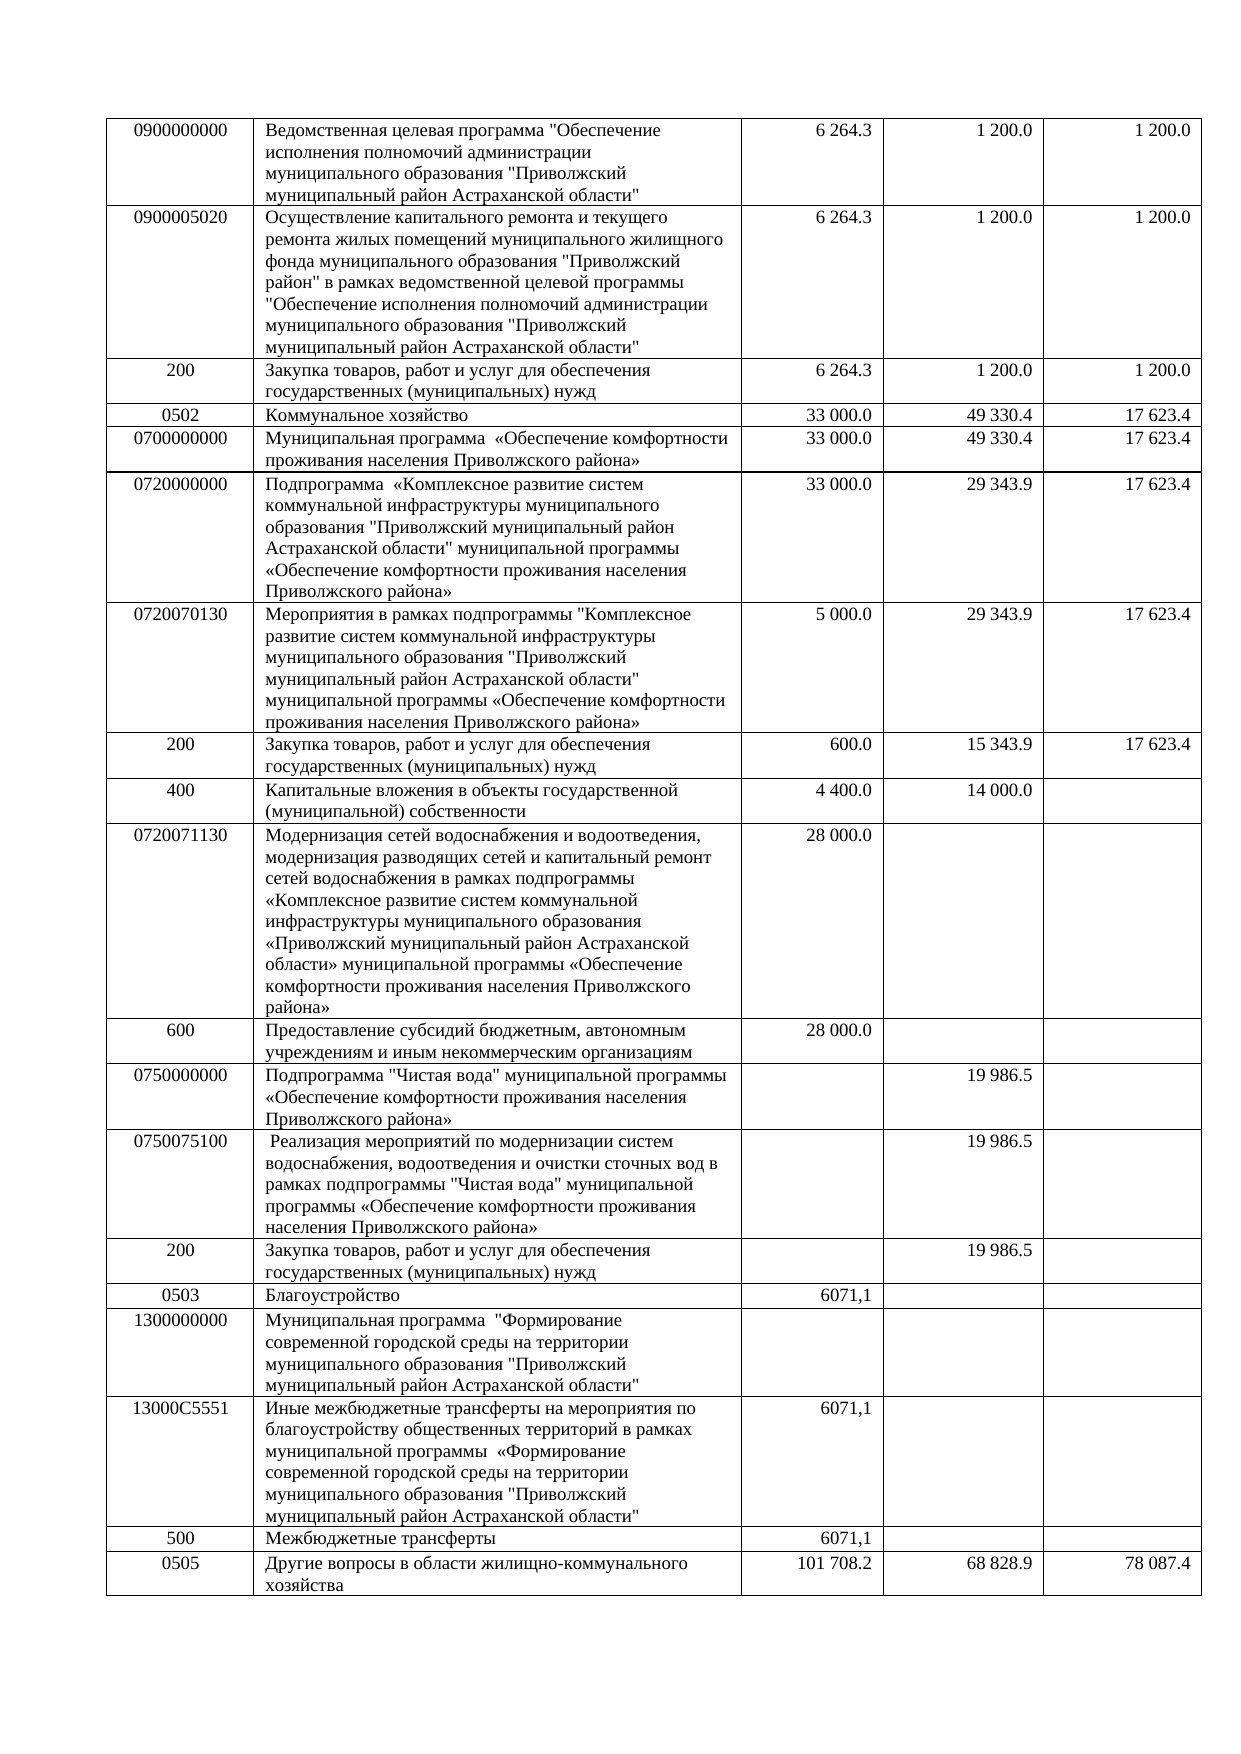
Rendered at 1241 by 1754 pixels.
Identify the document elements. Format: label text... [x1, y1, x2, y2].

table_cell [1044, 1284, 1201, 1308]
table_cell [1044, 1064, 1201, 1129]
table_cell 1 200.0 [1044, 206, 1201, 357]
table_cell 6071,1 [742, 1284, 883, 1308]
table_cell 15 343.9 [884, 733, 1043, 778]
table_cell Муниципальная программа "Формирование современной городской среды на территории муниципального образования "Приволжский муниципальный район Астраханской области" [254, 1309, 741, 1396]
table_cell 0720070130 [107, 603, 253, 732]
table_cell 14 000.0 [884, 779, 1043, 823]
table_cell 1300000000 [107, 1309, 253, 1396]
table_cell 68 828.9 [884, 1552, 1043, 1595]
table_cell 29 343.9 [884, 473, 1043, 602]
table_cell [884, 1284, 1043, 1308]
table_cell 4 400.0 [742, 779, 883, 823]
table_cell 33 000.0 [742, 473, 883, 602]
table_cell 0502 [107, 404, 253, 426]
table_cell 17 623.4 [1044, 733, 1201, 778]
table_cell 0900000000 [107, 119, 253, 205]
table_cell 19 986.5 [884, 1130, 1043, 1238]
table_cell Благоустройство [254, 1284, 741, 1308]
table_cell 101 708.2 [742, 1552, 883, 1595]
table_cell 49 330.4 [884, 427, 1043, 471]
table_cell 200 [107, 1239, 253, 1283]
table_cell 6071,1 [742, 1397, 883, 1526]
table_cell 19 986.5 [884, 1239, 1043, 1283]
table_cell [1044, 1309, 1201, 1396]
table_cell [1044, 779, 1201, 823]
table_cell Иные межбюджетные трансферты на мероприятия по благоустройству общественных территорий в рамках муниципальной программы «Формирование современной городской среды на территории муниципального образования "Приволжский муниципальный район Астраханской области" [254, 1397, 741, 1526]
table_cell Закупка товаров, работ и услуг для обеспечения государственных (муниципальных) нужд [254, 359, 741, 403]
table_cell 29 343.9 [884, 603, 1043, 732]
table_cell 600 [107, 1019, 253, 1063]
table_cell Осуществление капитального ремонта и текущего ремонта жилых помещений муниципального жилищного фонда муниципального образования "Приволжский район" в рамках ведомственной целевой программы "Обеспечение исполнения полномочий администрации муниципального образования "Приволжский муниципальный район Астраханской области" [254, 206, 741, 357]
table_cell [1044, 824, 1201, 1018]
table_cell 0750075100 [107, 1130, 253, 1238]
table_cell [1044, 1019, 1201, 1063]
table_cell Межбюджетные трансферты [254, 1527, 741, 1551]
table_cell [884, 1019, 1043, 1063]
table_cell [884, 1397, 1043, 1526]
table_cell Закупка товаров, работ и услуг для обеспечения государственных (муниципальных) нужд [254, 733, 741, 778]
table_cell 78 087.4 [1044, 1552, 1201, 1595]
table_cell [884, 824, 1043, 1018]
table_cell [1044, 1527, 1201, 1551]
table_cell 1 200.0 [884, 359, 1043, 403]
table_cell Подпрограмма "Чистая вода" муниципальной программы «Обеспечение комфортности проживания населения Приволжского района» [254, 1064, 741, 1129]
table_cell [742, 1309, 883, 1396]
table_cell 600.0 [742, 733, 883, 778]
table_cell 1 200.0 [1044, 359, 1201, 403]
table_cell Подпрограмма «Комплексное развитие систем коммунальной инфраструктуры муниципального образования "Приволжский муниципальный район Астраханской области" муниципальной программы «Обеспечение комфортности проживания населения Приволжского района» [254, 473, 741, 602]
table_cell 400 [107, 779, 253, 823]
table_cell Модернизация сетей водоснабжения и водоотведения, модернизация разводящих сетей и капитальный ремонт сетей водоснабжения в рамках подпрограммы «Комплексное развитие систем коммунальной инфраструктуры муниципального образования «Приволжский муниципальный район Астраханской области» муниципальной программы «Обеспечение комфортности проживания населения Приволжского района» [254, 824, 741, 1018]
table_cell Мероприятия в рамках подпрограммы "Комплексное развитие систем коммунальной инфраструктуры муниципального образования "Приволжский муниципальный район Астраханской области" муниципальной программы «Обеспечение комфортности проживания населения Приволжского района» [254, 603, 741, 732]
table_cell Предоставление субсидий бюджетным, автономным учреждениям и иным некоммерческим организациям [254, 1019, 741, 1063]
table_cell Капитальные вложения в объекты государственной (муниципальной) собственности [254, 779, 741, 823]
table_cell Другие вопросы в области жилищно-коммунального хозяйства [254, 1552, 741, 1595]
table_cell 49 330.4 [884, 404, 1043, 426]
table_cell 1 200.0 [884, 119, 1043, 205]
table_cell 28 000.0 [742, 824, 883, 1018]
table_cell 6 264.3 [742, 119, 883, 205]
table_cell Закупка товаров, работ и услуг для обеспечения государственных (муниципальных) нужд [254, 1239, 741, 1283]
table_cell 1 200.0 [1044, 119, 1201, 205]
table_cell [742, 1239, 883, 1283]
table_cell Муниципальная программа «Обеспечение комфортности проживания населения Приволжского района» [254, 427, 741, 471]
table_cell 0700000000 [107, 427, 253, 471]
table_cell 33 000.0 [742, 404, 883, 426]
table_cell 500 [107, 1527, 253, 1551]
table_cell 0505 [107, 1552, 253, 1595]
table_cell [742, 1130, 883, 1238]
table_cell [884, 1309, 1043, 1396]
table_cell 6 264.3 [742, 206, 883, 357]
table_cell 17 623.4 [1044, 473, 1201, 602]
table_cell 19 986.5 [884, 1064, 1043, 1129]
table_cell Реализация мероприятий по модернизации систем водоснабжения, водоотведения и очистки сточных вод в рамках подпрограммы "Чистая вода" муниципальной программы «Обеспечение комфортности проживания населения Приволжского района» [254, 1130, 741, 1238]
table_cell 0720000000 [107, 473, 253, 602]
table_cell 200 [107, 733, 253, 778]
table_cell Ведомственная целевая программа "Обеспечение исполнения полномочий администрации муниципального образования "Приволжский муниципальный район Астраханской области" [254, 119, 741, 205]
table_cell 6 264.3 [742, 359, 883, 403]
table_cell [1044, 1239, 1201, 1283]
table_cell [742, 1064, 883, 1129]
table_cell 1 200.0 [884, 206, 1043, 357]
table_cell 17 623.4 [1044, 603, 1201, 732]
table_cell 0750000000 [107, 1064, 253, 1129]
table_cell 200 [107, 359, 253, 403]
table_cell 0720071130 [107, 824, 253, 1018]
table_cell [1044, 1130, 1201, 1238]
table_cell [1044, 1397, 1201, 1526]
table_cell 33 000.0 [742, 427, 883, 471]
table_cell 17 623.4 [1044, 404, 1201, 426]
table_cell 28 000.0 [742, 1019, 883, 1063]
table_cell 13000С5551 [107, 1397, 253, 1526]
table_cell 0503 [107, 1284, 253, 1308]
table_cell [884, 1527, 1043, 1551]
table_cell Коммунальное хозяйство [254, 404, 741, 426]
table_cell 6071,1 [742, 1527, 883, 1551]
table_cell 17 623.4 [1044, 427, 1201, 471]
table_cell 5 000.0 [742, 603, 883, 732]
table_cell 0900005020 [107, 206, 253, 357]
